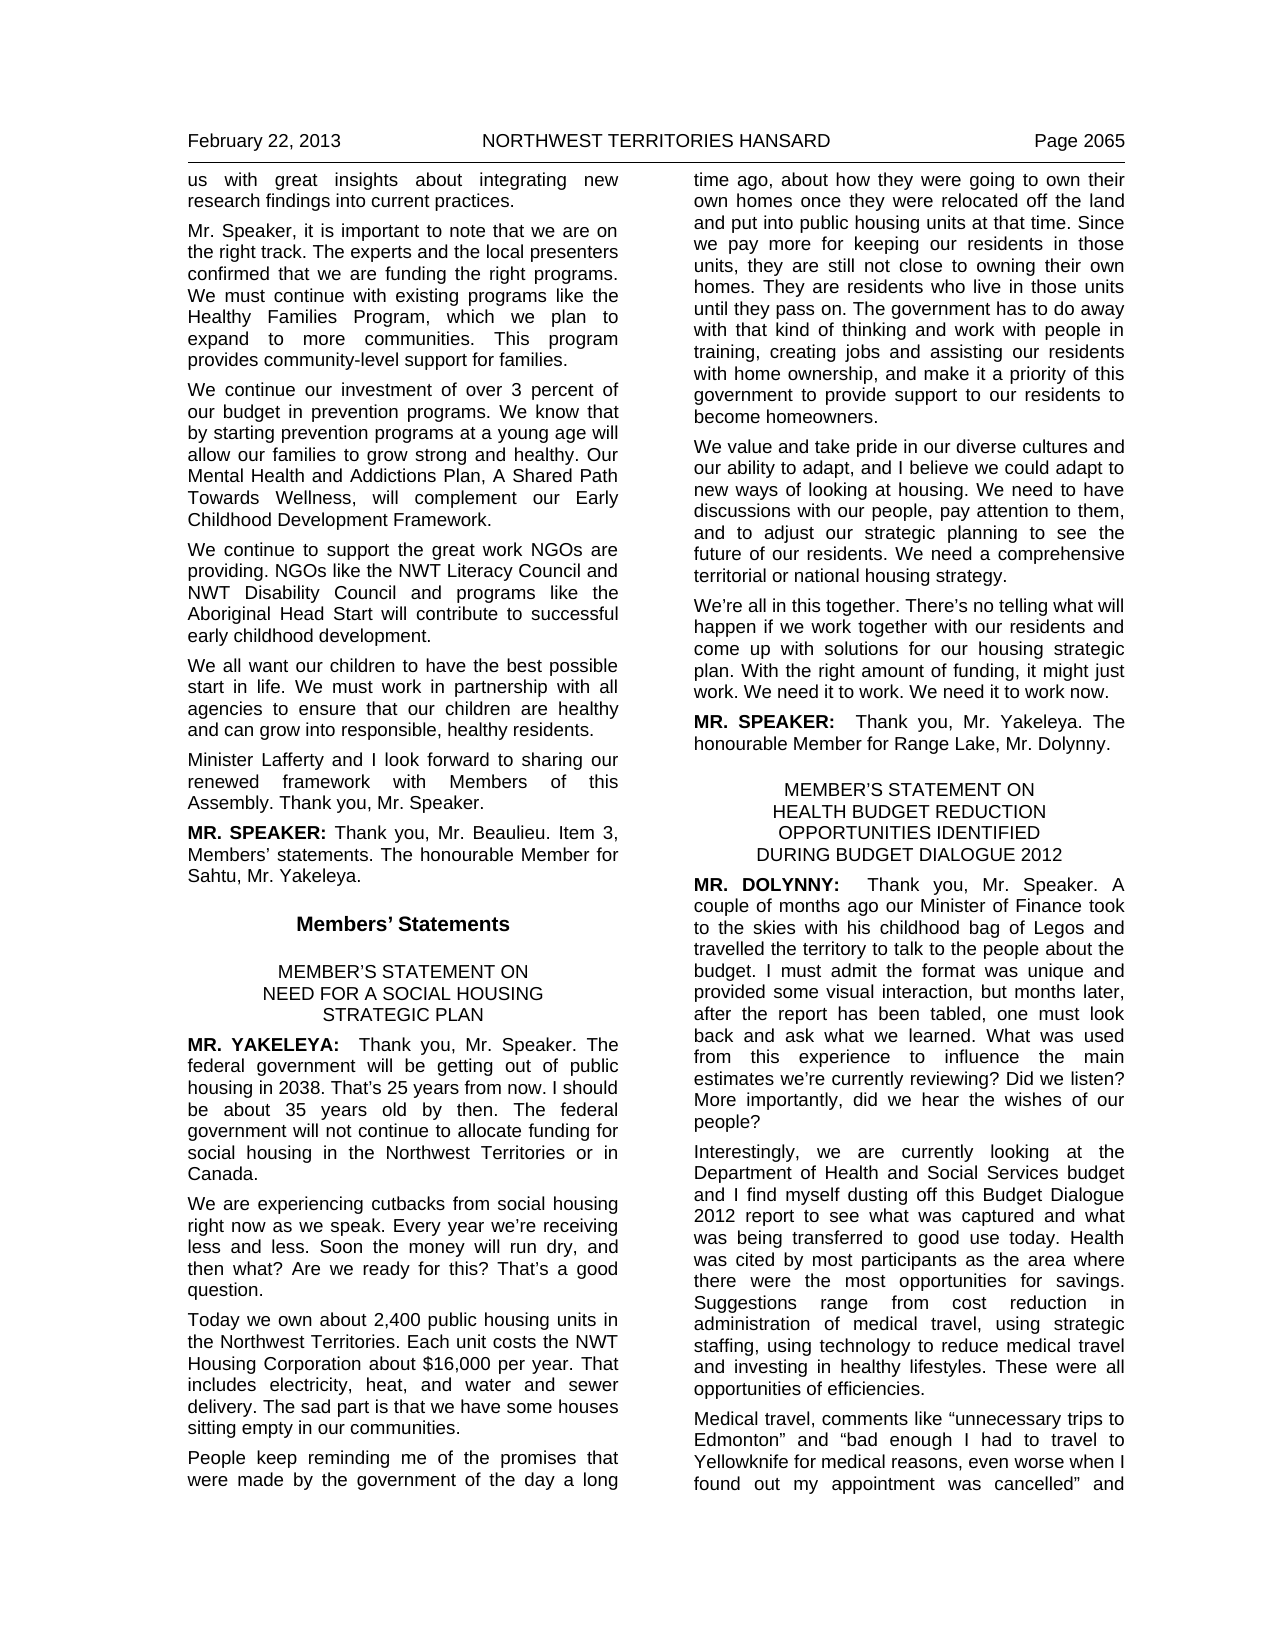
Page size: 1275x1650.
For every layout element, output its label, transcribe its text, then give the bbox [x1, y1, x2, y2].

text We continue our investment of over 3 percent of our budget in prevention programs. We know that by starting prevention programs at a young age will allow our families to grow strong and healthy. Our Mental Health and Addictions Plan, A Shared Path Towards Wellness, will complement our Early Childhood Development Framework. [187, 379, 619, 530]
text People keep reminding me of the promises that were made by the government of the day a long time ago, about how they were going to own their own homes once they were relocated off the land and put into public housing units at that time. Since we pay more for keeping our residents in those units, they are still not close to owning their own homes. They are residents who live in those units until they pass on. The government has to do away with that kind of thinking and work with people in training, creating jobs and assisting our residents with home ownership, and make it a priority of this government to provide support to our residents to become homeowners. [694, 168, 1125, 427]
subtitle MEMBER’S STATEMENT ON NEED FOR A SOCIAL HOUSING STRATEGIC PLAN [187, 961, 619, 1025]
text We value and take pride in our diverse cultures and our ability to adapt, and I believe we could adapt to new ways of looking at housing. We need to have discussions with our people, pay attention to them, and to adjust our strategic planning to see the future of our residents. We need a comprehensive territorial or national housing strategy. [694, 435, 1125, 586]
text Interestingly, we are currently looking at the Department of Health and Social Services budget and I find myself dusting off this Budget Dialogue 2012 report to see what was captured and what was being transferred to good use today. Health was cited by most participants as the area where there were the most opportunities for savings. Suggestions range from cost reduction in administration of medical travel, using strategic staffing, using technology to reduce medical travel and investing in healthy lifestyles. These were all opportunities of efficiencies. [694, 1141, 1125, 1399]
text We continue to support the great work NGOs are providing. NGOs like the NWT Literacy Council and NWT Disability Council and programs like the Aboriginal Head Start will contribute to successful early childhood development. [187, 538, 619, 646]
text MR. SPEAKER: Thank you, Mr. Beaulieu. Item 3, Members’ statements. The honourable Member for Sahtu, Mr. Yakeleya. [187, 822, 619, 887]
subtitle Members’ Statements [187, 912, 619, 936]
text MR. DOLYNNY: Thank you, Mr. Speaker. A couple of months ago our Minister of Finance took to the skies with his childhood bag of Legos and travelled the territory to talk to the people about the budget. I must admit the format was unique and provided some visual interaction, but months later, after the report has been tabled, one must look back and ask what we learned. What was used from this experience to influence the main estimates we’re currently reviewing? Did we listen? More importantly, did we hear the wishes of our people? [694, 873, 1125, 1132]
subtitle MEMBER’S STATEMENT ON HEALTH BUDGET REDUCTION OPPORTUNITIES IDENTIFIED DURING BUDGET DIALOGUE 2012 [694, 779, 1125, 865]
text We’re all in this together. There’s no telling what will happen if we work together with our residents and come up with solutions for our housing strategic plan. With the right amount of funding, it might just work. We need it to work. We need it to work now. [694, 595, 1125, 702]
text MR. SPEAKER: Thank you, Mr. Yakeleya. The honourable Member for Range Lake, Mr. Dolynny. [694, 711, 1125, 754]
text Today we own about 2,400 public housing units in the Northwest Territories. Each unit costs the NWT Housing Corporation about $16,000 per year. That includes electricity, heat, and water and sewer delivery. The sad part is that we have some houses sitting empty in our communities. [187, 1309, 619, 1438]
text MR. YAKELEYA: Thank you, Mr. Speaker. The federal government will be getting out of public housing in 2038. That’s 25 years from now. I should be about 35 years old by then. The federal government will not continue to allocate funding for social housing in the Northwest Territories or in Canada. [187, 1034, 619, 1185]
text We are experiencing cutbacks from social housing right now as we speak. Every year we’re receiving less and less. Soon the money will run dry, and then what? Are we ready for this? That’s a good question. [187, 1193, 619, 1301]
text Minister Lafferty and I look forward to sharing our renewed framework with Members of this Assembly. Thank you, Mr. Speaker. [187, 749, 619, 814]
text Mr. Speaker, it is important to note that we are on the right track. The experts and the local presenters confirmed that we are funding the right programs. We must continue with existing programs like the Healthy Families Program, which we plan to expand to more communities. This program provides community-level support for families. [187, 220, 619, 371]
text We all want our children to have the best possible start in life. We must work in partnership with all agencies to ensure that our children are healthy and can grow into responsible, healthy residents. [187, 654, 619, 741]
